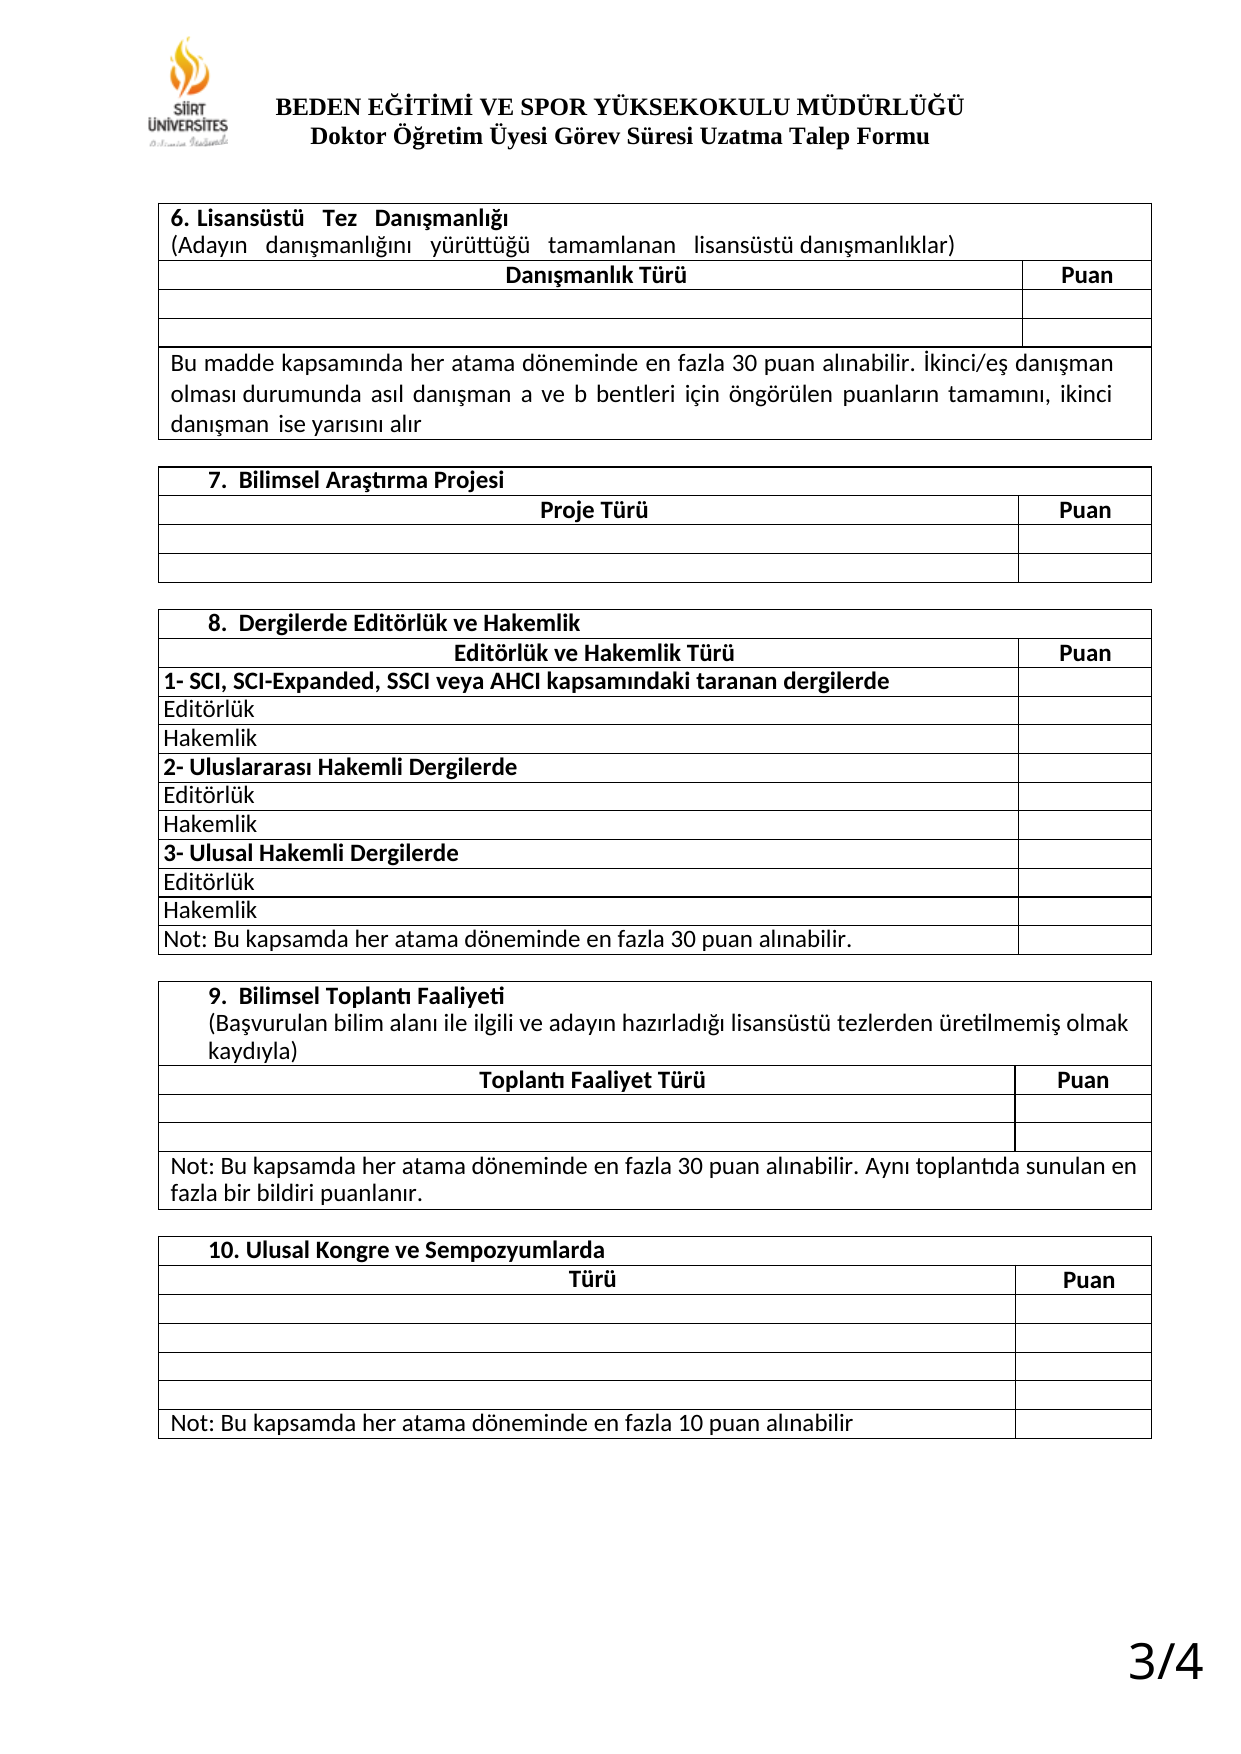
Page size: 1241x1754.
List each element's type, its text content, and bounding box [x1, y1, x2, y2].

table_cell Hakemlik [159, 898, 1018, 925]
table_cell 1- SCI, SCI-Expanded, SSCI veya AHCI kapsamındaki taranan dergilerde [159, 668, 1018, 696]
table_cell [159, 1353, 1015, 1380]
table_cell [1019, 668, 1151, 696]
table_header 7. Bilimsel Araştırma Projesi [159, 468, 1151, 495]
table_cell Puan [1023, 261, 1151, 289]
table_cell 2- Uluslararası Hakemli Dergilerde [159, 754, 1018, 782]
table_header 9. Bilimsel Toplantı Faaliyeti (Başvurulan bilim alanı ile ilgili ve adayın hazırladığı lisansüstü tezlerden üretilmemiş olmak kaydıyla) [159, 982, 1151, 1065]
table_cell [1023, 319, 1151, 346]
table_cell Danışmanlık Türü [159, 261, 1022, 289]
table_cell Not: Bu kapsamda her atama döneminde en fazla 10 puan alınabilir [159, 1410, 1015, 1438]
table_cell Editörlük [159, 697, 1018, 724]
table_cell Puan [1016, 1266, 1151, 1294]
table_cell Türü [159, 1266, 1015, 1294]
table_cell 3- Ulusal Hakemli Dergilerde [159, 840, 1018, 868]
table_cell [1016, 1123, 1151, 1151]
table_cell [1016, 1324, 1151, 1352]
table_cell [1016, 1295, 1151, 1323]
table_cell [1019, 811, 1151, 839]
table_cell Bu madde kapsamında her atama döneminde en fazla 30 puan alınabilir. İkinci/eş danışman olması durumunda asıl danışman a ve b bentleri için öngörülen puanların tamamını, ikinci danışman ise yarısını alır [159, 348, 1151, 439]
table_cell [159, 1324, 1015, 1352]
table_cell Hakemlik [159, 811, 1018, 839]
table_cell [1016, 1410, 1151, 1438]
table_cell [159, 319, 1022, 346]
table_cell [1019, 754, 1151, 782]
table_cell Editörlük [159, 783, 1018, 810]
table_cell [1019, 525, 1151, 553]
table_cell [1019, 898, 1151, 925]
table_header 8. Dergilerde Editörlük ve Hakemlik [159, 610, 1151, 638]
table_cell Hakemlik [159, 725, 1018, 753]
table_cell Puan [1019, 639, 1151, 667]
table_cell [159, 554, 1018, 582]
table_header 6. Lisansüstü Tez Danışmanlığı (Adayın danışmanlığını yürüttüğü tamamlanan lisansüstü danışmanlıklar) [159, 204, 1151, 260]
table_cell Editörlük ve Hakemlik Türü [159, 639, 1018, 667]
table_cell [1019, 725, 1151, 753]
table_cell [1019, 697, 1151, 724]
table_cell [159, 1381, 1015, 1409]
table_cell [1023, 290, 1151, 318]
picture [147, 35, 228, 147]
table_cell Puan [1016, 1066, 1151, 1093]
table_cell [1016, 1353, 1151, 1380]
table_cell [159, 525, 1018, 553]
table_cell Not: Bu kapsamda her atama döneminde en fazla 30 puan alınabilir. Aynı toplantıda sunulan en fazla bir bildiri puanlanır. [159, 1152, 1151, 1208]
table_cell [1019, 869, 1151, 896]
table_cell [1019, 783, 1151, 810]
table_cell Not: Bu kapsamda her atama döneminde en fazla 30 puan alınabilir. [159, 926, 1018, 954]
table_cell [1019, 554, 1151, 582]
table_cell Proje Türü [159, 496, 1018, 524]
table_cell [159, 1295, 1015, 1323]
table_cell [1016, 1381, 1151, 1409]
table_cell Editörlük [159, 869, 1018, 896]
table_cell [159, 290, 1022, 318]
table_cell [1019, 840, 1151, 868]
table_cell [159, 1123, 1014, 1151]
table_cell Toplantı Faaliyet Türü [159, 1066, 1014, 1093]
table_header 10. Ulusal Kongre ve Sempozyumlarda [159, 1237, 1151, 1264]
table_cell [1019, 926, 1151, 954]
table_cell Puan [1019, 496, 1151, 524]
table_cell [1016, 1095, 1151, 1122]
table_cell [159, 1095, 1014, 1122]
